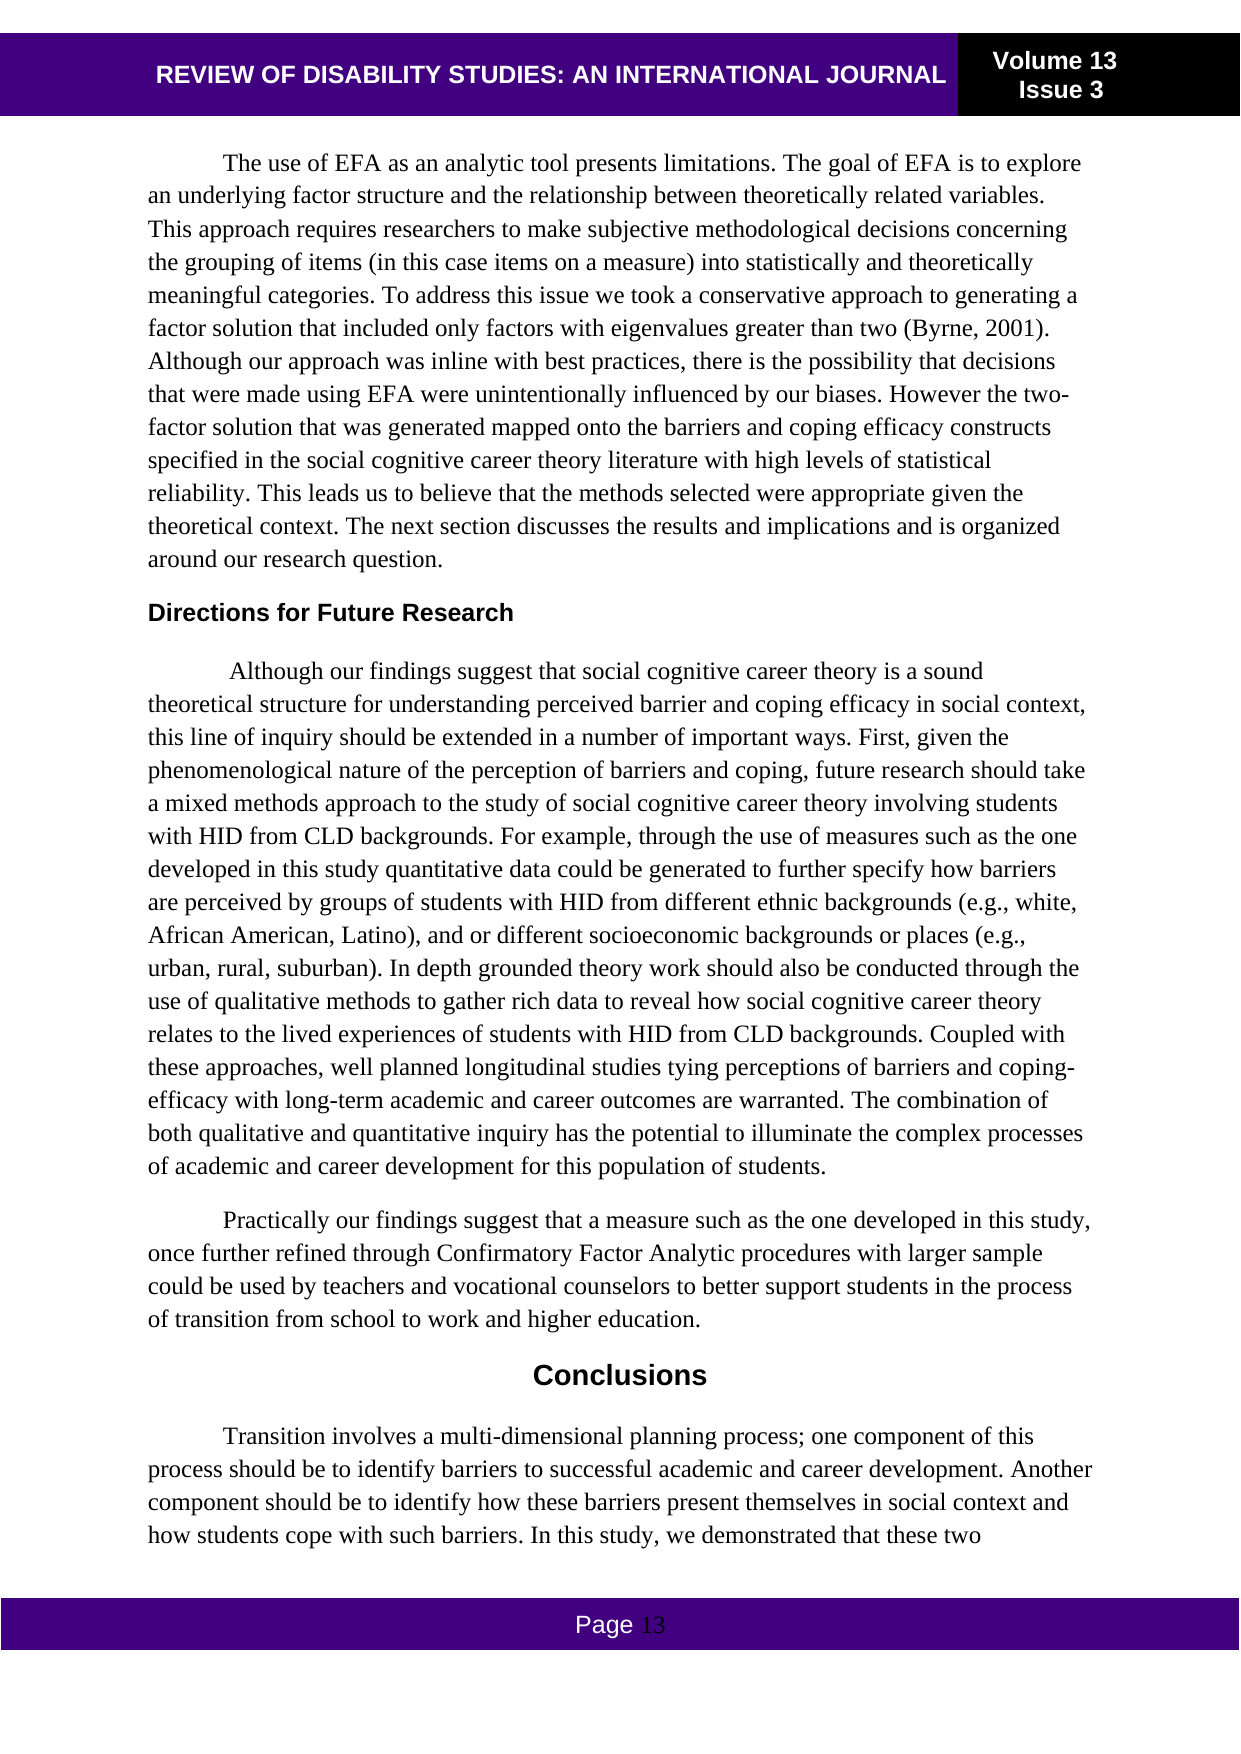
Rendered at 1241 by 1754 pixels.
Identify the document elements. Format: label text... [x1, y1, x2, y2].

text Although our findings suggest that social cognitive career theory is a sound theoretical structure for understanding perceived barrier and coping efficacy in social context, this line of inquiry should be extended in a number of important ways. First, given the phenomenological nature of the perception of barriers and coping, future research should take a mixed methods approach to the study of social cognitive career theory involving students with HID from CLD backgrounds. For example, through the use of measures such as the one developed in this study quantitative data could be generated to further specify how barriers are perceived by groups of students with HID from different ethnic backgrounds (e.g., white, African American, Latino), and or different socioeconomic backgrounds or places (e.g., urban, rural, suburban). In depth grounded theory work should also be conducted through the use of qualitative methods to gather rich data to reveal how social cognitive career theory relates to the lived experiences of students with HID from CLD backgrounds. Coupled with these approaches, well planned longitudinal studies tying perceptions of barriers and coping-efficacy with long-term academic and career outcomes are warranted. The combination of both qualitative and quantitative inquiry has the potential to illuminate the complex processes of academic and career development for this population of students. [148, 656, 1093, 1180]
text The use of EFA as an analytic tool presents limitations. The goal of EFA is to explore an underlying factor structure and the relationship between theoretically related variables. This approach requires researchers to make subjective methodological decisions concerning the grouping of items (in this case items on a measure) into statistically and theoretically meaningful categories. To address this issue we took a conservative approach to generating a factor solution that included only factors with eigenvalues greater than two (Byrne, 2001). Although our approach was inline with best practices, there is the possibility that decisions that were made using EFA were unintentionally influenced by our biases. However the two-factor solution that was generated mapped onto the barriers and coping efficacy constructs specified in the social cognitive career theory literature with high levels of statistical reliability. This leads us to believe that the methods selected were appropriate given the theoretical context. The next section discusses the results and implications and is organized around our research question. [148, 148, 1093, 573]
subtitle Directions for Future Research [148, 598, 1093, 626]
text Practically our findings suggest that a measure such as the one developed in this study, once further refined through Confirmatory Factor Analytic procedures with larger sample could be used by teachers and vocational counselors to better support students in the process of transition from school to work and higher education. [148, 1205, 1093, 1333]
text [148, 1421, 1093, 1549]
subtitle Conclusions [148, 1358, 1093, 1391]
